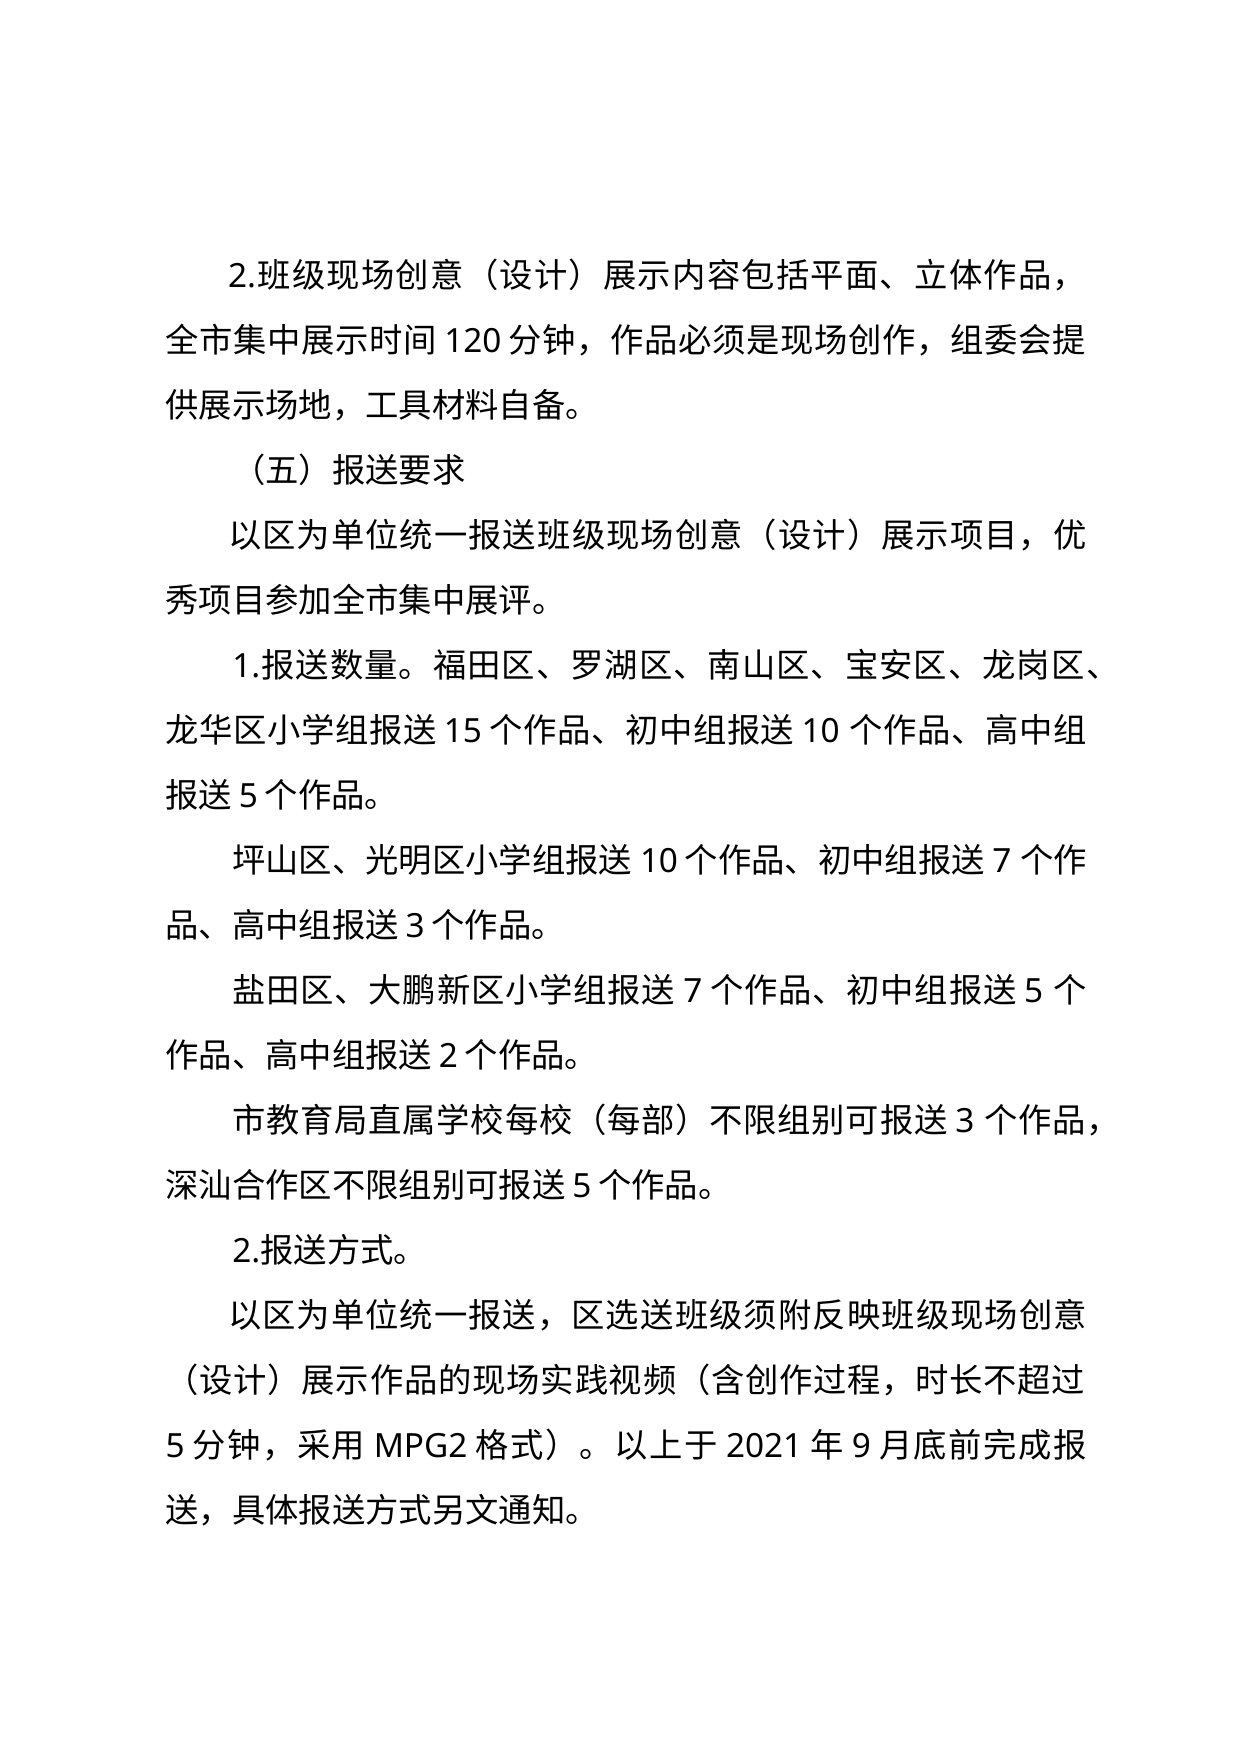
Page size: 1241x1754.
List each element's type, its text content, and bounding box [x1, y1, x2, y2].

text 1.报送数量。福田区、罗湖区、南山区、宝安区、龙岗区、龙华区小学组报送15个作品、初中组报送10 个作品、高中组报送5个作品。 [165, 630, 1087, 825]
text 坪山区、光明区小学组报送10个作品、初中组报送7 个作品、高中组报送3个作品。 [165, 825, 1087, 955]
text 以区为单位统一报送班级现场创意（设计）展示项目，优秀项目参加全市集中展评。 [165, 500, 1087, 630]
text 盐田区、大鹏新区小学组报送7个作品、初中组报送5 个作品、高中组报送2个作品。 [165, 955, 1087, 1085]
text 市教育局直属学校每校（每部）不限组别可报送3 个作品，深汕合作区不限组别可报送5个作品。 [165, 1085, 1087, 1215]
text 以区为单位统一报送，区选送班级须附反映班级现场创意（设计）展示作品的现场实践视频（含创作过程，时长不超过5分钟，采用MPG2格式）。以上于2021年9月底前完成报送，具体报送方式另文通知。 [165, 1280, 1087, 1540]
text 2.报送方式。 [165, 1215, 1087, 1280]
text 2.班级现场创意（设计）展示内容包括平面、立体作品，全市集中展示时间120分钟，作品必须是现场创作，组委会提供展示场地，工具材料自备。 [165, 240, 1087, 435]
text （五）报送要求 [165, 435, 1087, 500]
